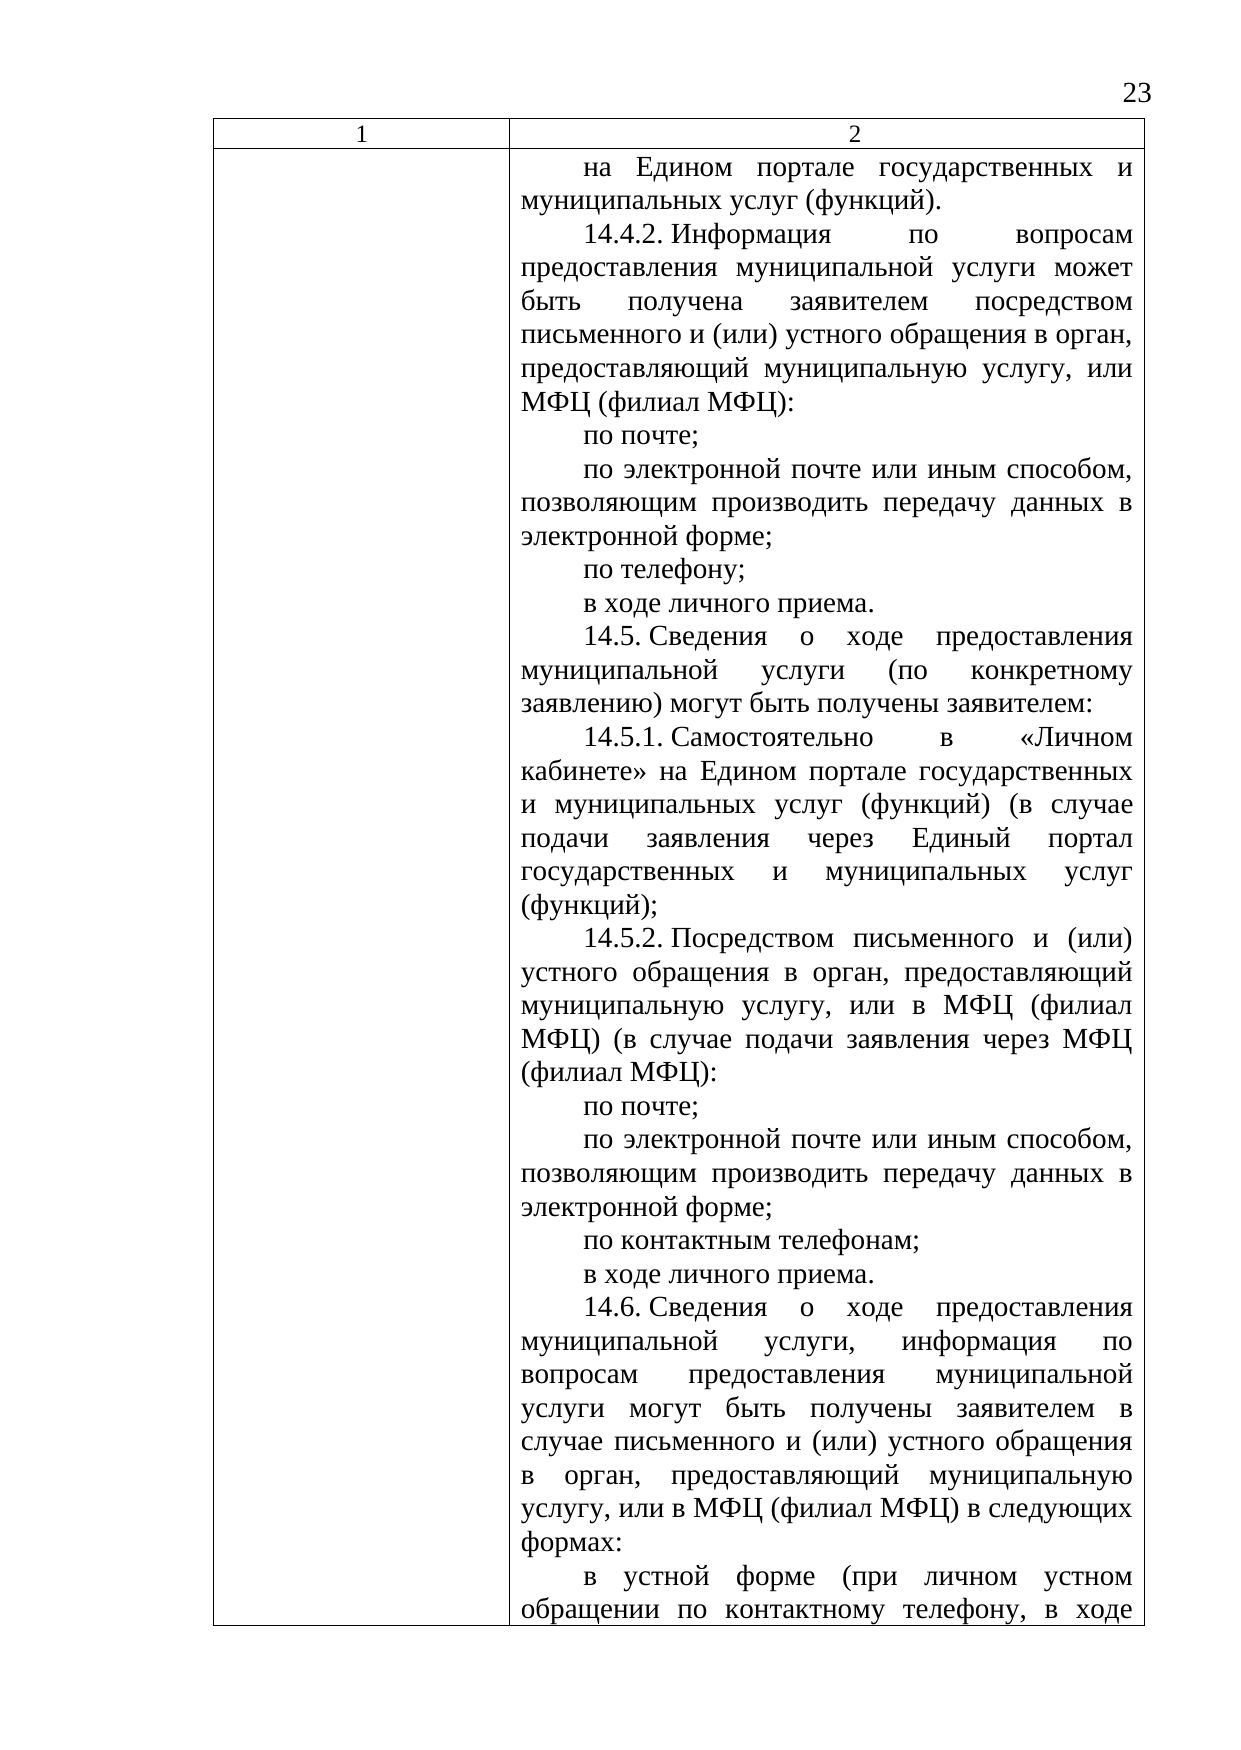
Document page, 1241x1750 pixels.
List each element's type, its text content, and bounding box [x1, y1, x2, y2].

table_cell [510, 149, 1144, 1625]
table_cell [214, 149, 509, 1625]
table_header 1 [214, 119, 509, 148]
table_header 2 [510, 119, 1144, 148]
